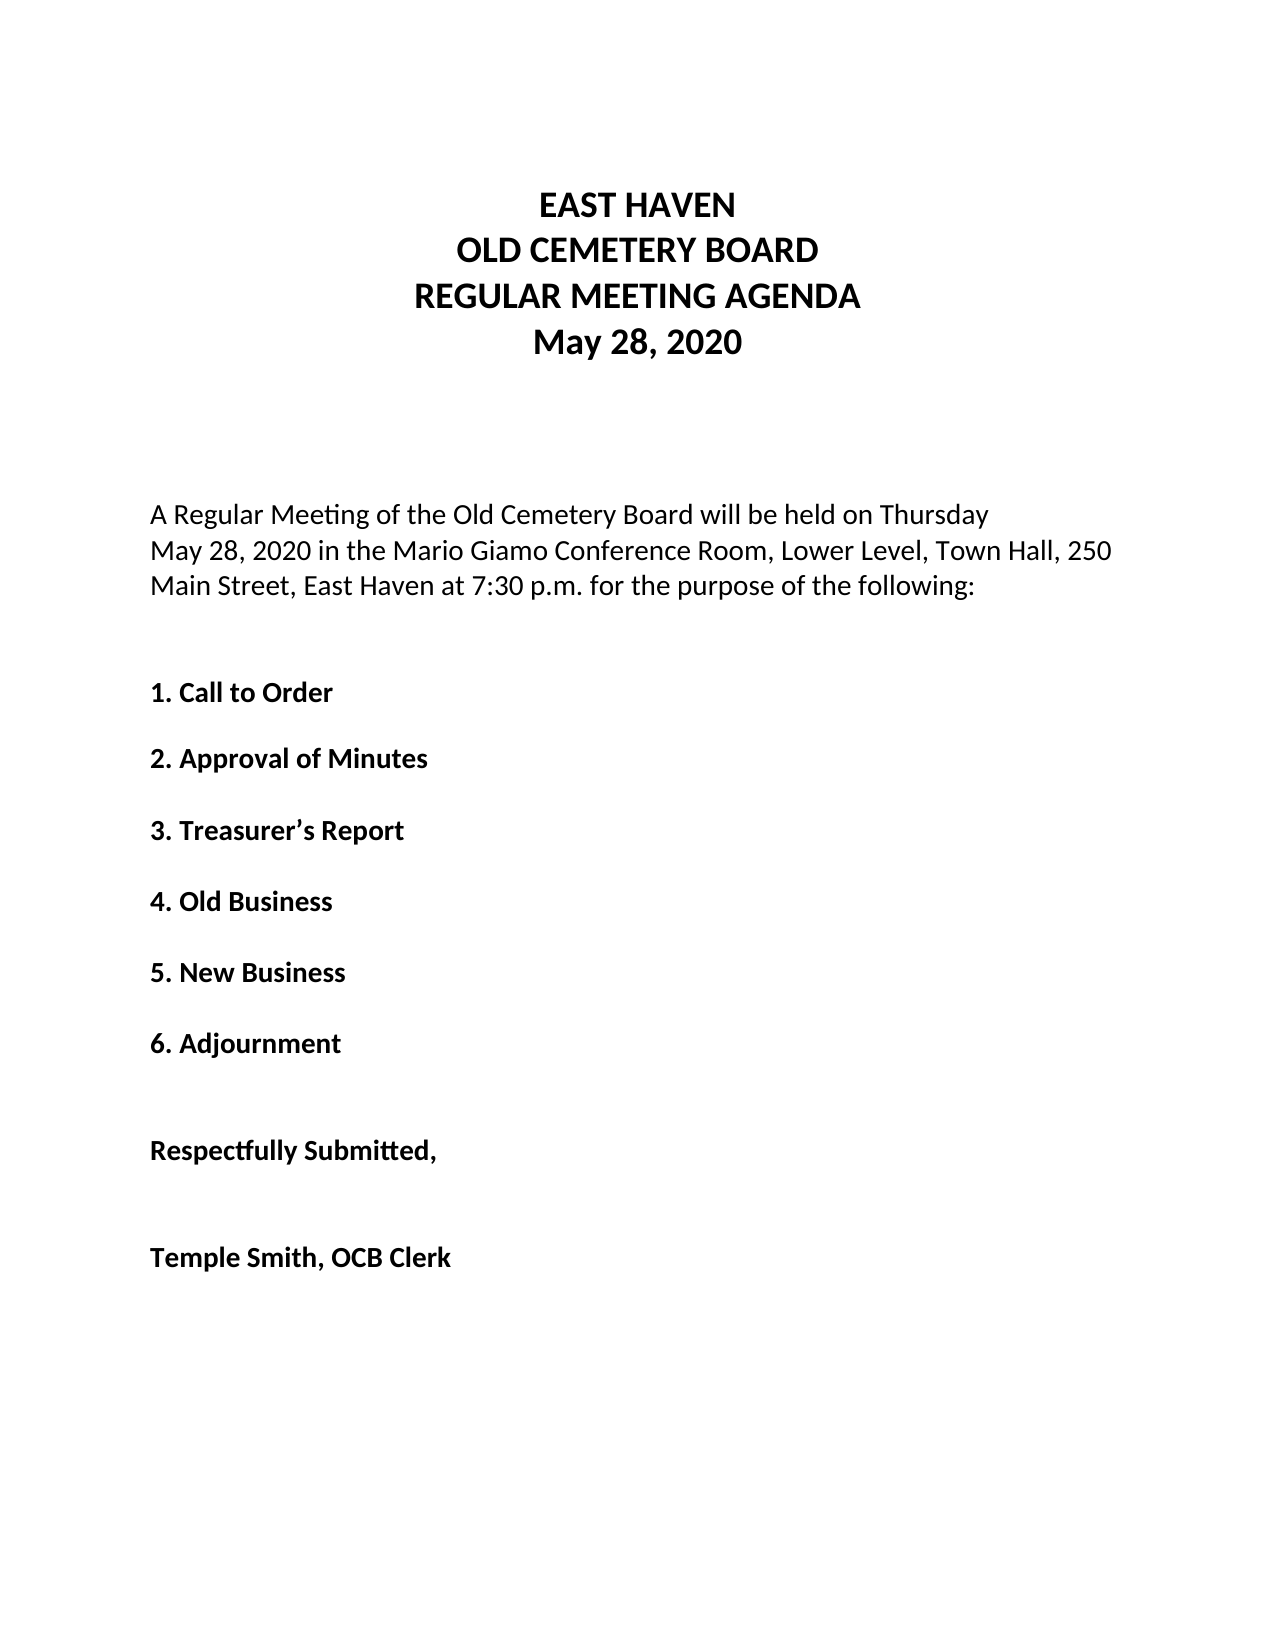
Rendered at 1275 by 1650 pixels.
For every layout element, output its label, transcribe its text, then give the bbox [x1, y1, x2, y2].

text 6. Adjournment [150, 1026, 1125, 1061]
text OLD CEMETERY BOARD [150, 226, 1125, 272]
text 5. New Business [150, 954, 1125, 990]
text 3. Treasurer’s Report [150, 812, 1125, 847]
text Temple Smith, OCB Clerk [150, 1239, 1125, 1275]
text Respectfully Submitted, [150, 1132, 1125, 1168]
text 4. Old Business [150, 883, 1125, 919]
text May 28, 2020 in the Mario Giamo Conference Room, Lower Level, Town Hall, 250 Main Street, East Haven at 7:30 p.m. for the purpose of the following: [150, 532, 1125, 603]
text 1. Call to Order [150, 674, 1125, 710]
text REGULAR MEETING AGENDA [150, 272, 1125, 318]
text A Regular Meeting of the Old Cemetery Board will be held on Thursday [150, 496, 1125, 532]
text May 28, 2020 [150, 318, 1125, 364]
text 2. Approval of Minutes [150, 741, 1125, 776]
text EAST HAVEN [150, 181, 1125, 226]
